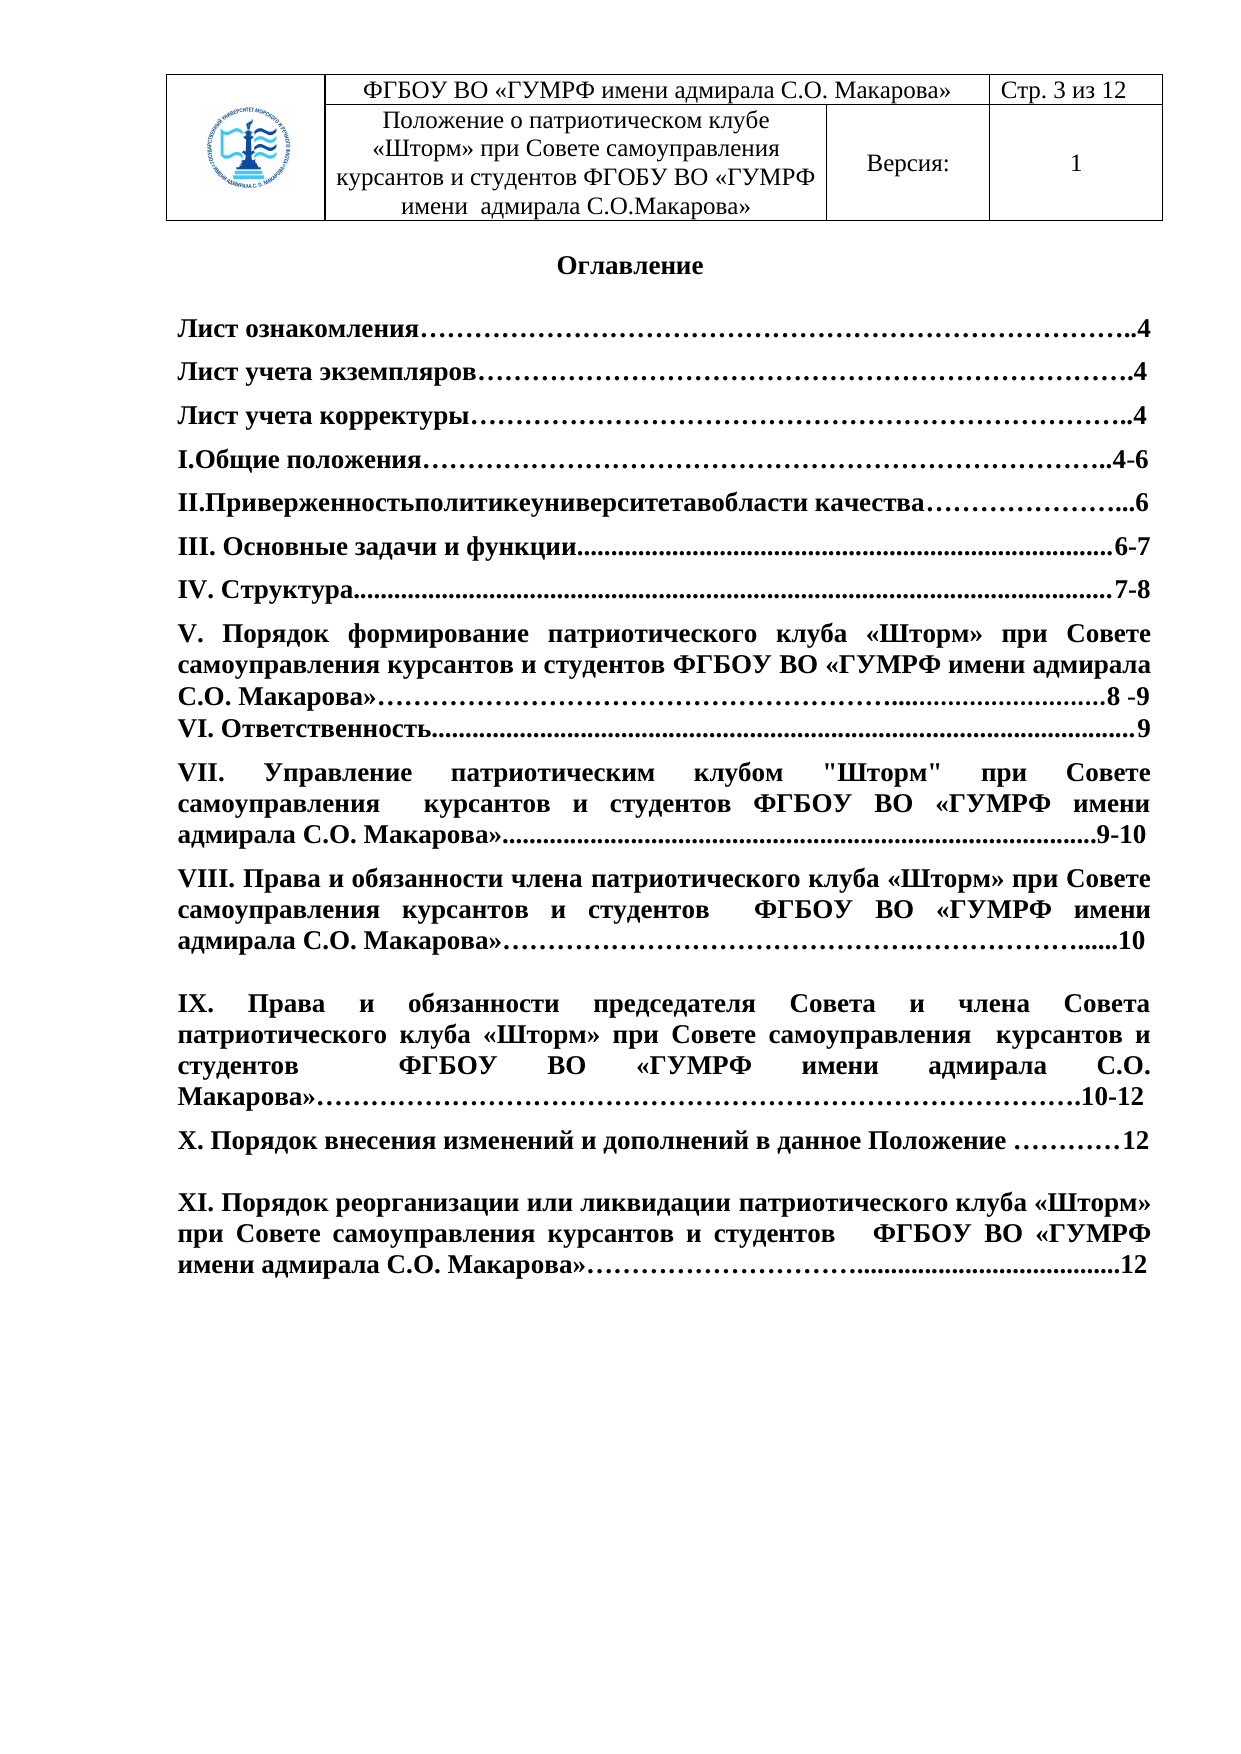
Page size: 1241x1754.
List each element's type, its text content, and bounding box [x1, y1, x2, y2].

picture [205, 105, 292, 190]
text III. Основные задачи и функции 6-7 [177, 530, 1152, 561]
text II.Приверженностьполитикеуниверситетавобласти качества…………………...6 [177, 486, 1152, 517]
text VI. Ответственность 9 [177, 713, 1152, 744]
text Лист ознакомления……………………………………………………………………..4 [177, 312, 1152, 343]
text VΙΙΙ. Права и обязанности члена патриотического клуба «Шторм» при Совете самоуправления курсантов и студентов ФГБОУ ВО «ГУМРФ имени адмирала С.О. Макарова»……………………………………….………………......10 [177, 862, 1152, 956]
text Лист учета экземпляров……………………………………………………………….4 [177, 355, 1152, 387]
text VΙΙ. Управление патриотическим клубом "Шторм" при Совете самоуправления курсантов и студентов ФГБОУ ВО «ГУМРФ имени адмирала С.О. Макарова»........................................................................................9-10 [177, 756, 1152, 850]
text Оглавление [177, 249, 1152, 281]
text X. Порядок внесения изменений и дополнений в данное Положение …………12 [177, 1124, 1152, 1155]
text I.Общие положения…………………………………………………………………..4-6 [177, 443, 1152, 474]
text IV. Структура 7-8 [177, 574, 1152, 605]
text ΙX. Права и обязанности председателя Совета и члена Совета патриотического клуба «Шторм» при Совете самоуправления курсантов и студентов ФГБОУ ВО «ГУМРФ имени адмирала С.О. Макарова»………………………………………………………………………….10-12 [177, 987, 1152, 1111]
text XІ. Порядок реорганизации или ликвидации патриотического клуба «Шторм» при Совете самоуправления курсантов и студентов ФГБОУ ВО «ГУМРФ имени адмирала С.О. Макарова»………………………….......................................12 [177, 1186, 1152, 1279]
text Лист учета корректуры………………………………………………………………..4 [177, 399, 1152, 430]
text V. Порядок формирование патриотического клуба «Шторм» при Совете самоуправления курсантов и студентов ФГБОУ ВО «ГУМРФ имени адмирала С.О. Макарова»…………………………………………………..............................8 -9 [177, 617, 1152, 713]
